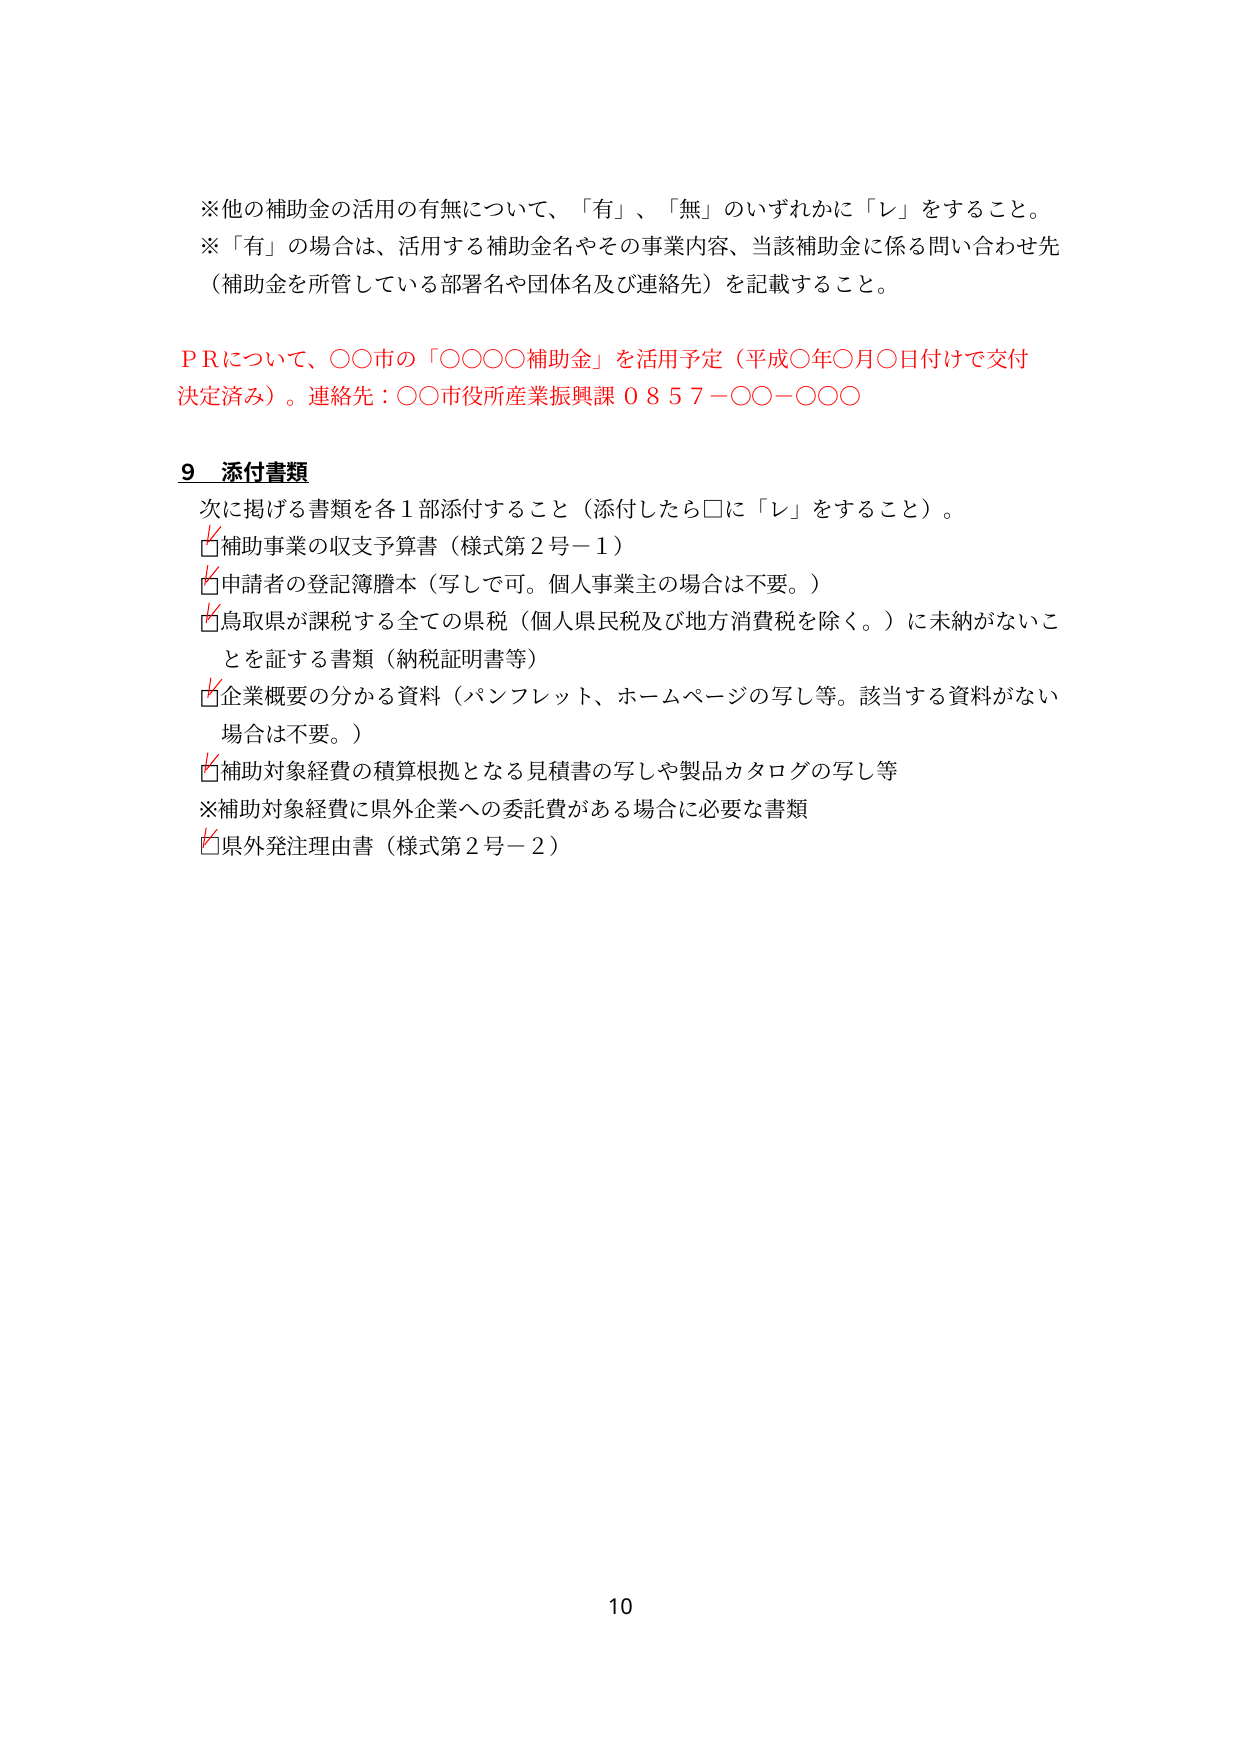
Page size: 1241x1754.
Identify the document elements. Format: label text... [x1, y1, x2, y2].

text ＰＲについて、○○市の「○○○○補助金」を活用予定（平成○年○月○日付けで交付 [177, 339, 1063, 377]
text □補助対象経費の積算根拠となる見積書の写しや製品カタログの写し等 [199, 752, 1063, 789]
text □県外発注理由書（様式第２号－２） [177, 827, 1063, 864]
text □鳥取県が課税する全ての県税（個人県民税及び地方消費税を除く。）に未納がないことを証する書類（納税証明書等） [199, 602, 1063, 677]
text ※「有」の場合は、活用する補助金名やその事業内容、当該補助金に係る問い合わせ先（補助金を所管している部署名や団体名及び連絡先）を記載すること。 [177, 227, 1063, 302]
text ９ 添付書類 [177, 452, 1063, 489]
text □企業概要の分かる資料（パンフレット、ホームページの写し等。該当する資料がない場合は不要。） [199, 677, 1063, 752]
text □申請者の登記簿謄本（写しで可。個人事業主の場合は不要。） [177, 564, 1063, 602]
text □補助事業の収支予算書（様式第２号－１） [177, 527, 1063, 564]
text ※他の補助金の活用の有無について、「有」、「無」のいずれかに「レ」をすること。 [177, 189, 1063, 227]
text 次に掲げる書類を各１部添付すること（添付したら□に「レ」をすること）。 [177, 489, 1063, 527]
text ※補助対象経費に県外企業への委託費がある場合に必要な書類 [177, 789, 1063, 827]
text 決定済み）。連絡先：○○市役所産業振興課 ０８５７－〇〇－〇〇〇 [177, 377, 1063, 414]
